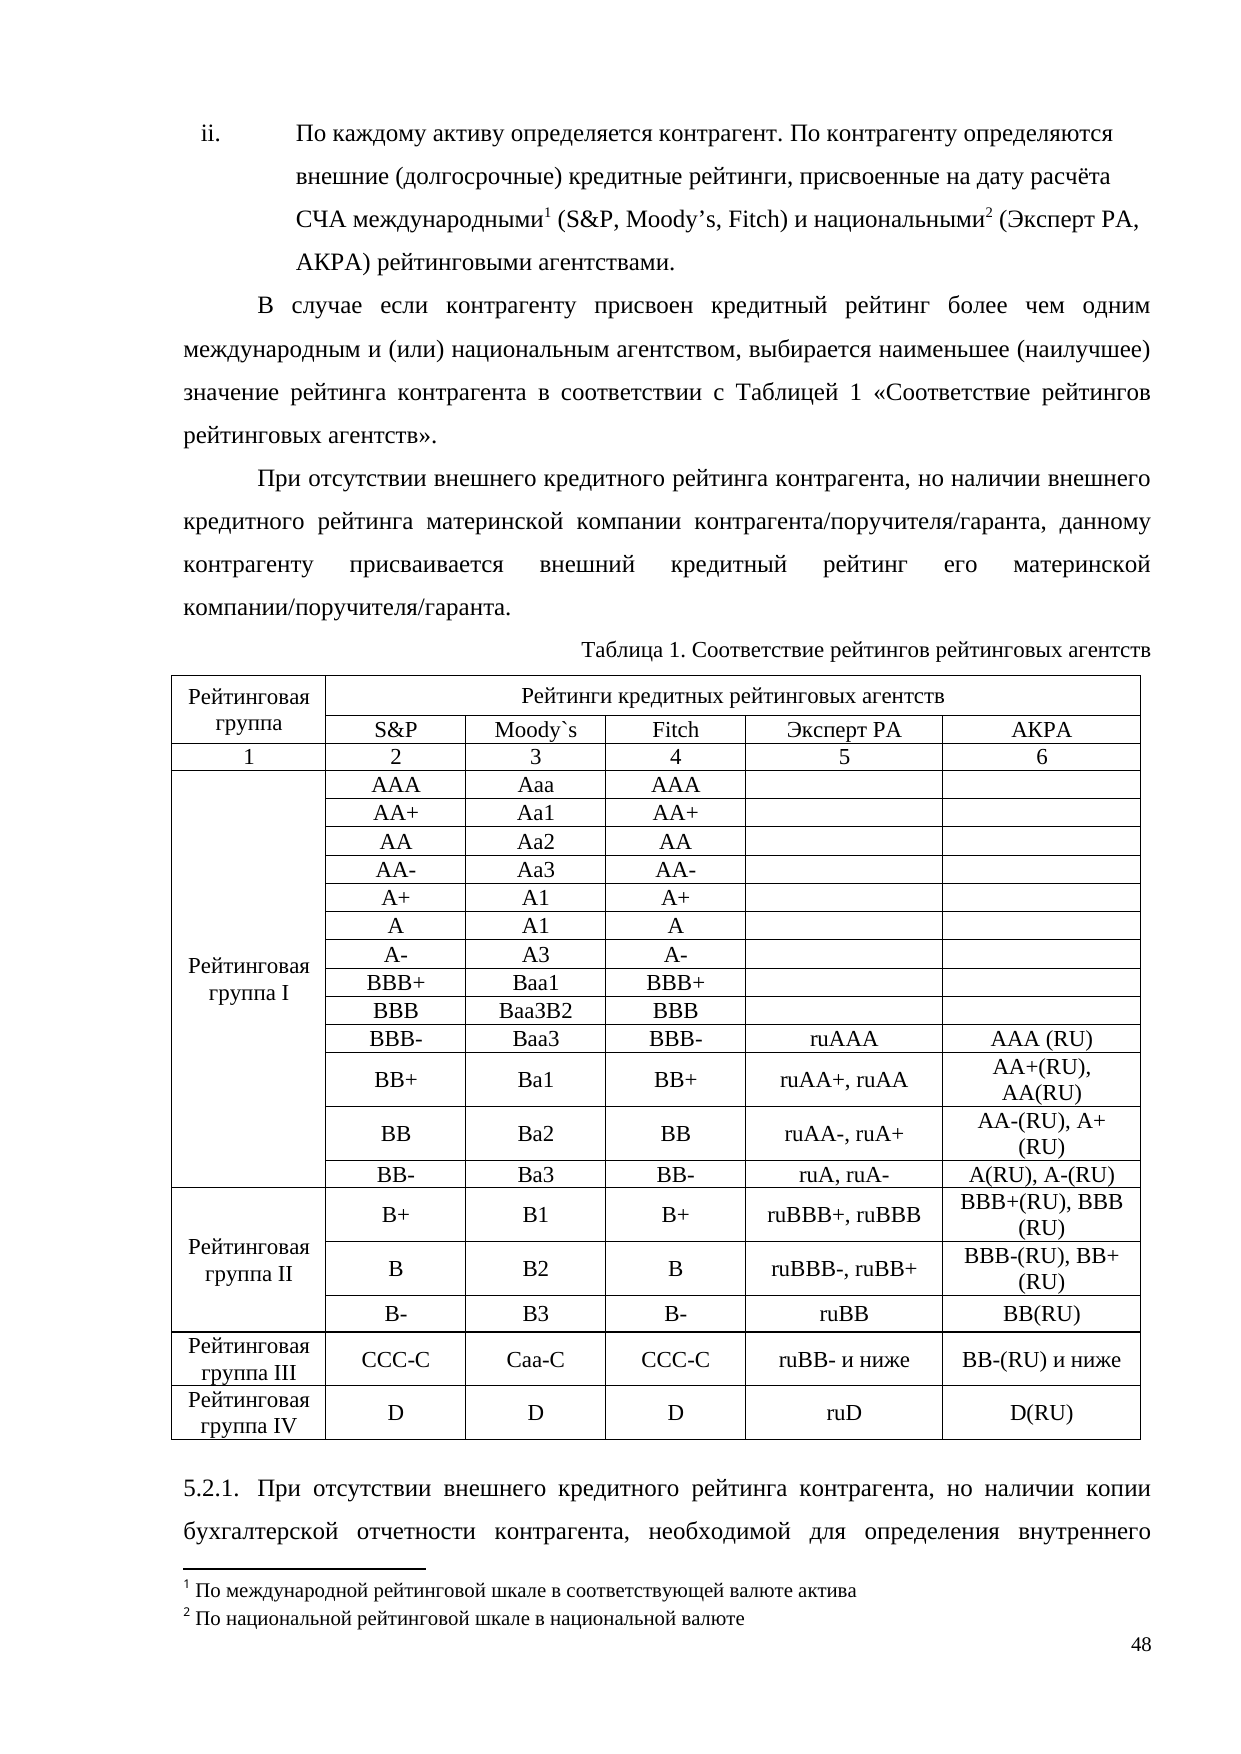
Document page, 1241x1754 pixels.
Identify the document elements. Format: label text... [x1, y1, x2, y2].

table_cell Aa1 [466, 799, 605, 826]
list При отсутствии внешнего кредитного рейтинга контрагента, но наличии внешнего кредитного рейтинга материнской компании контрагента/поручителя/гаранта, данному контрагенту присваивается внешний кредитный рейтинг его материнской компании/поручителя/гаранта. [183, 463, 1152, 621]
table_cell [746, 799, 942, 826]
table_cell BBB- [326, 1025, 465, 1052]
table_cell ruAAA [746, 1025, 942, 1052]
table_cell А(RU), A-(RU) [943, 1161, 1140, 1187]
table_cell CCC-С [326, 1333, 465, 1385]
table_cell Baa1 [466, 969, 605, 996]
table_cell [746, 969, 942, 996]
table_cell A3 [466, 940, 605, 967]
table_cell A [606, 912, 745, 939]
table_cell Ba3 [466, 1161, 605, 1187]
table_cell B- [606, 1296, 745, 1331]
table_header Рейтинговая группа [172, 676, 325, 742]
table_cell ruBBB+, ruBBB [746, 1188, 942, 1241]
table_cell CCC-С [606, 1333, 745, 1385]
table_cell AAA [606, 771, 745, 798]
table_cell [943, 856, 1140, 883]
table_cell [943, 997, 1140, 1024]
table_cell A+ [326, 884, 465, 911]
table_cell A- [326, 940, 465, 967]
table_cell [943, 771, 1140, 798]
table_cell Caa-C [466, 1333, 605, 1385]
table_cell 1 [172, 744, 325, 770]
table_cell Эксперт РА [746, 716, 942, 742]
table_cell Рейтинговая группа I [172, 771, 325, 1187]
table_cell B2 [466, 1242, 605, 1294]
table_cell BB- [606, 1161, 745, 1187]
text Таблица 1. Соответствие рейтингов рейтинговых агентств [183, 636, 1152, 662]
table_cell BBB+ [606, 969, 745, 996]
table_cell [943, 827, 1140, 854]
table_cell A- [606, 940, 745, 967]
table_cell Рейтинговая группа IV [172, 1386, 325, 1439]
table_cell AA- [606, 856, 745, 883]
table_cell BB- [326, 1161, 465, 1187]
table_cell AA- [326, 856, 465, 883]
table_cell AA+ [606, 799, 745, 826]
table_cell AA-(RU), A+(RU) [943, 1107, 1140, 1159]
table_cell BBB-(RU), BB+(RU) [943, 1242, 1140, 1294]
table_cell D [466, 1386, 605, 1439]
table_cell АКРА [943, 716, 1140, 742]
table_cell AAA (RU) [943, 1025, 1140, 1052]
table_cell D [606, 1386, 745, 1439]
list По каждому активу определяется контрагент. По контрагенту определяются внешние (долгосрочные) кредитные рейтинги, присвоенные на дату расчёта СЧА международными (S&P, Moody’s, Fitch) и национальными (Эксперт РА, АКРА) рейтинговыми агентствами. [221, 118, 1152, 276]
table_cell Рейтинговая группа II [172, 1188, 325, 1331]
table_cell A1 [466, 912, 605, 939]
table_cell [943, 940, 1140, 967]
table_cell B+ [326, 1188, 465, 1241]
table_header Рейтинги кредитных рейтинговых агентств [326, 676, 1140, 715]
table_cell 5 [746, 744, 942, 770]
table_cell A1 [466, 884, 605, 911]
table_cell AA+(RU), AA(RU) [943, 1053, 1140, 1106]
table_cell B+ [606, 1188, 745, 1241]
table_cell [746, 912, 942, 939]
table_cell B1 [466, 1188, 605, 1241]
table_cell ruBBB-, ruBB+ [746, 1242, 942, 1294]
table_cell 2 [326, 744, 465, 770]
table_cell BB+ [326, 1053, 465, 1106]
table_cell BB(RU) [943, 1296, 1140, 1331]
table_cell Рейтинговая группа III [172, 1333, 325, 1385]
table_cell BB+ [606, 1053, 745, 1106]
table_cell [746, 997, 942, 1024]
table_cell Ba1 [466, 1053, 605, 1106]
table_cell A [326, 912, 465, 939]
table_cell 6 [943, 744, 1140, 770]
table_cell AA [326, 827, 465, 854]
table_cell B [606, 1242, 745, 1294]
table_cell Aaa [466, 771, 605, 798]
table_cell ruAA+, ruAA [746, 1053, 942, 1106]
table_cell BB [326, 1107, 465, 1159]
table_cell BB [606, 1107, 745, 1159]
table_cell AAA [326, 771, 465, 798]
table_cell Moody`s [466, 716, 605, 742]
table_cell B3 [466, 1296, 605, 1331]
table_cell Aa2 [466, 827, 605, 854]
table_cell BBB+(RU), BBB (RU) [943, 1188, 1140, 1241]
table_cell ruA, ruA- [746, 1161, 942, 1187]
table_cell [746, 940, 942, 967]
table_cell Ba2 [466, 1107, 605, 1159]
table_cell ruBB- и ниже [746, 1333, 942, 1385]
table_cell 3 [466, 744, 605, 770]
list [183, 1473, 1152, 1545]
list В случае если контрагенту присвоен кредитный рейтинг более чем одним международным и (или) национальным агентством, выбирается наименьшее (наилучшее) значение рейтинга контрагента в соответствии с Таблицей 1 «Соответствие рейтингов рейтинговых агентств». [183, 291, 1152, 449]
table_cell [746, 827, 942, 854]
table_cell [746, 856, 942, 883]
table_cell B- [326, 1296, 465, 1331]
table_cell [943, 884, 1140, 911]
table_cell ruBB [746, 1296, 942, 1331]
table_cell ruD [746, 1386, 942, 1439]
table_cell BB-(RU) и ниже [943, 1333, 1140, 1385]
table_cell [943, 799, 1140, 826]
table_cell [746, 771, 942, 798]
table_cell ruAA-, ruA+ [746, 1107, 942, 1159]
table_cell A+ [606, 884, 745, 911]
table_cell BBB- [606, 1025, 745, 1052]
table_cell D [326, 1386, 465, 1439]
table_cell AA+ [326, 799, 465, 826]
table_cell 4 [606, 744, 745, 770]
table_cell AA [606, 827, 745, 854]
table_cell [746, 884, 942, 911]
table_cell S&P [326, 716, 465, 742]
table_cell B [326, 1242, 465, 1294]
table_cell Fitch [606, 716, 745, 742]
table_cell Baa3 [466, 1025, 605, 1052]
table_cell BBB [606, 997, 745, 1024]
table_cell [943, 969, 1140, 996]
table_cell BBB+ [326, 969, 465, 996]
table_cell BaaЗВ2 [466, 997, 605, 1024]
table_cell Aa3 [466, 856, 605, 883]
table_cell [943, 912, 1140, 939]
table_cell D(RU) [943, 1386, 1140, 1439]
table_cell BBB [326, 997, 465, 1024]
